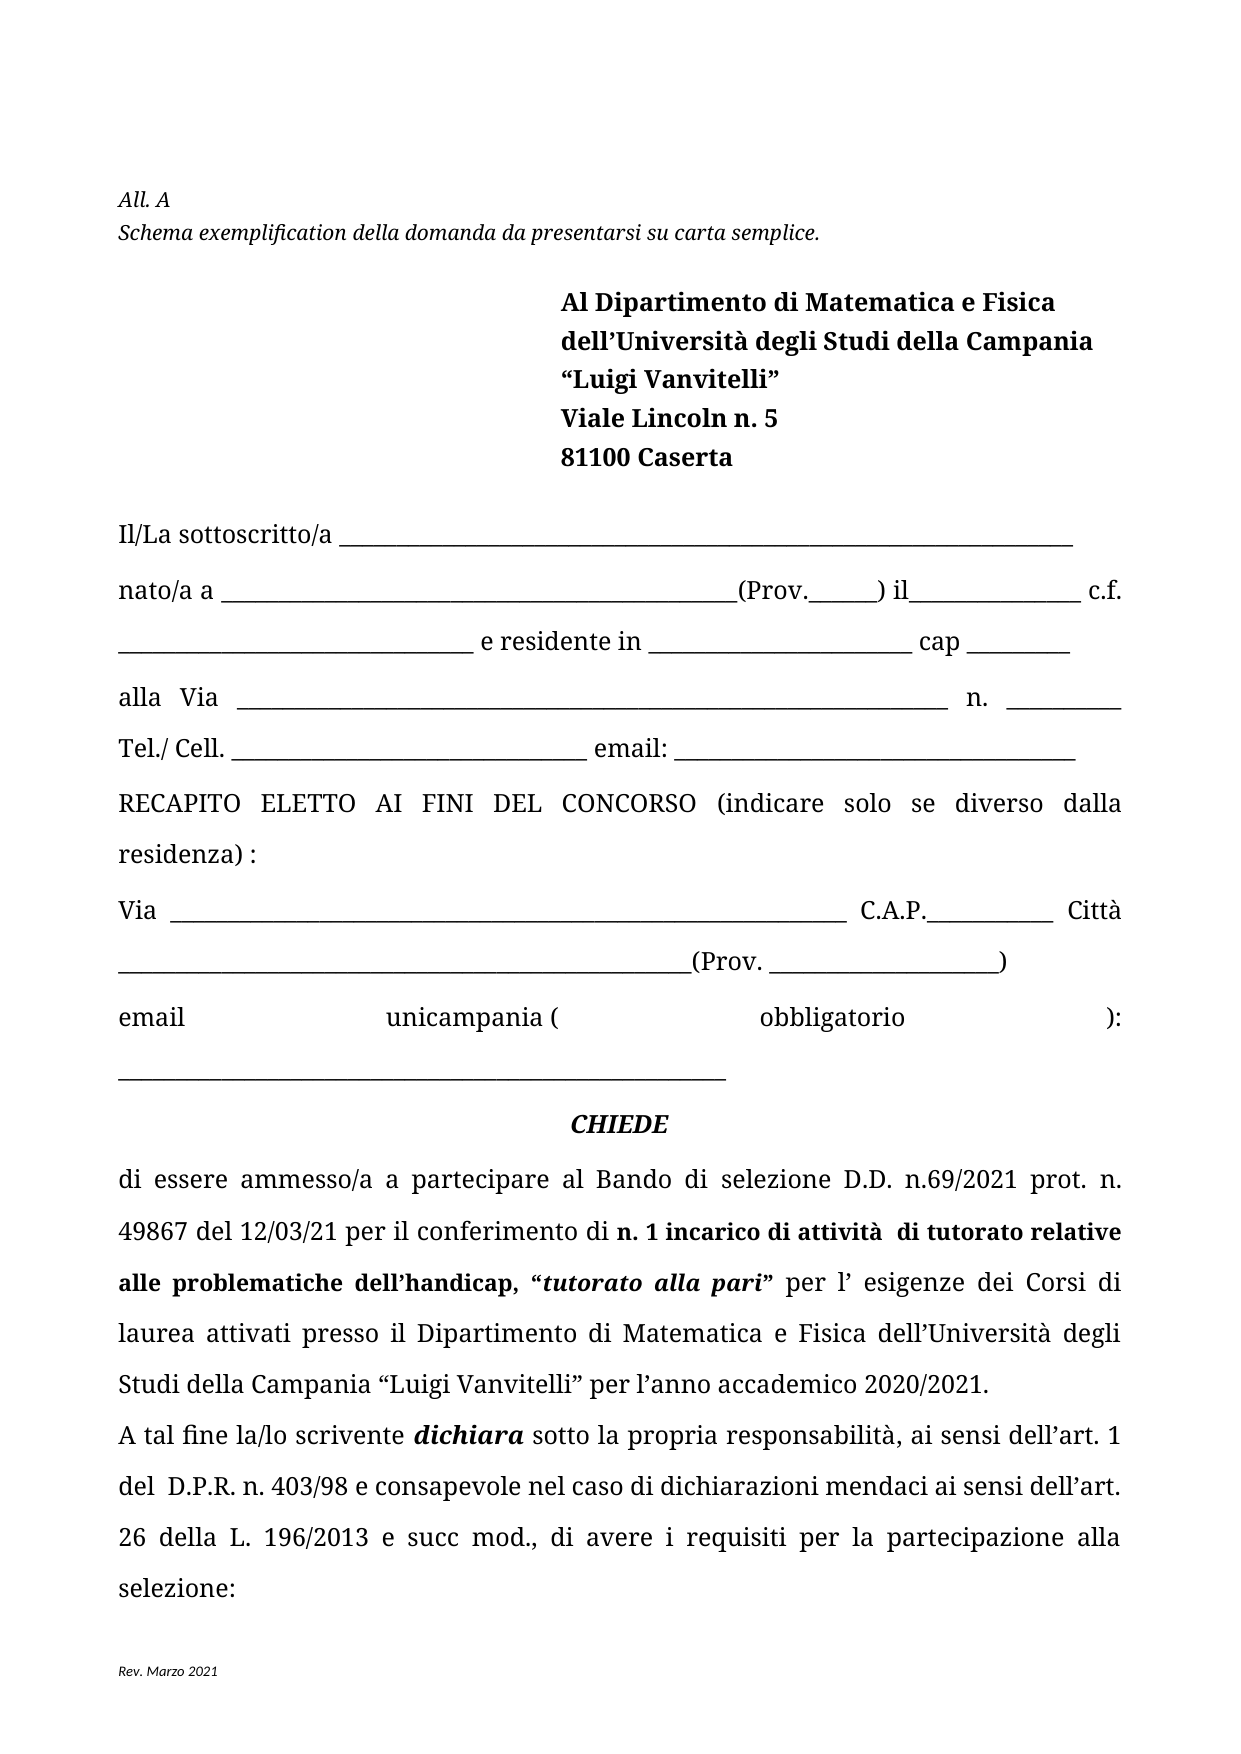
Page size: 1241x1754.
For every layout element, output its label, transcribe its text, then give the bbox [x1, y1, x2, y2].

text All. A [118, 185, 1122, 214]
text Schema exemplification della domanda da presentarsi su carta semplice. [118, 218, 1122, 247]
text di essere ammesso/a a partecipare al Bando di selezione D.D. n.69/2021 prot. n. 49867 del 12/03/21 per il conferimento di n. 1 incarico di attività di tutorato relative alle problematiche dell’handicap, “tutorato alla pari” per l’ esigenze dei Corsi di laurea attivati presso il Dipartimento di Matematica e Fisica dell’Università degli Studi della Campania “Luigi Vanvitelli” per l’anno accademico 2020/2021. [118, 1162, 1122, 1400]
text Al Dipartimento di Matematica e Fisica [487, 284, 1122, 318]
text RECAPITO ELETTO AI FINI DEL CONCORSO (indicare solo se diverso dalla residenza) : [118, 786, 1122, 871]
text CHIEDE [118, 1106, 1122, 1141]
text A tal fine la/lo scrivente dichiara sotto la propria responsabilità, ai sensi dell’art. 1 del D.P.R. n. 403/98 e consapevole nel caso di dichiarazioni mendaci ai sensi dell’art. 26 della L. 196/2013 e succ mod., di avere i requisiti per la partecipazione alla selezione: [118, 1417, 1122, 1604]
text “Luigi Vanvitelli” [487, 362, 1122, 396]
text alla Via ______________________________________________________________ n. __________ Tel./ Cell. _______________________________ email: ___________________________________ [118, 679, 1122, 764]
text 81100 Caserta [118, 439, 1122, 473]
text nato/a a _____________________________________________(Prov.______) il_______________ c.f. _______________________________ e residente in _______________________ cap _________ [118, 573, 1122, 658]
text Via ___________________________________________________________ C.A.P.___________ Città __________________________________________________(Prov. ____________________) [118, 893, 1122, 978]
text Il/La sottoscritto/a ________________________________________________________________ [118, 517, 1122, 551]
text Viale Lincoln n. 5 [118, 401, 1122, 435]
text email unicampania ( obbligatorio ): _____________________________________________________ [118, 1000, 1122, 1085]
text dell’Università degli Studi della Campania [192, 323, 1122, 357]
